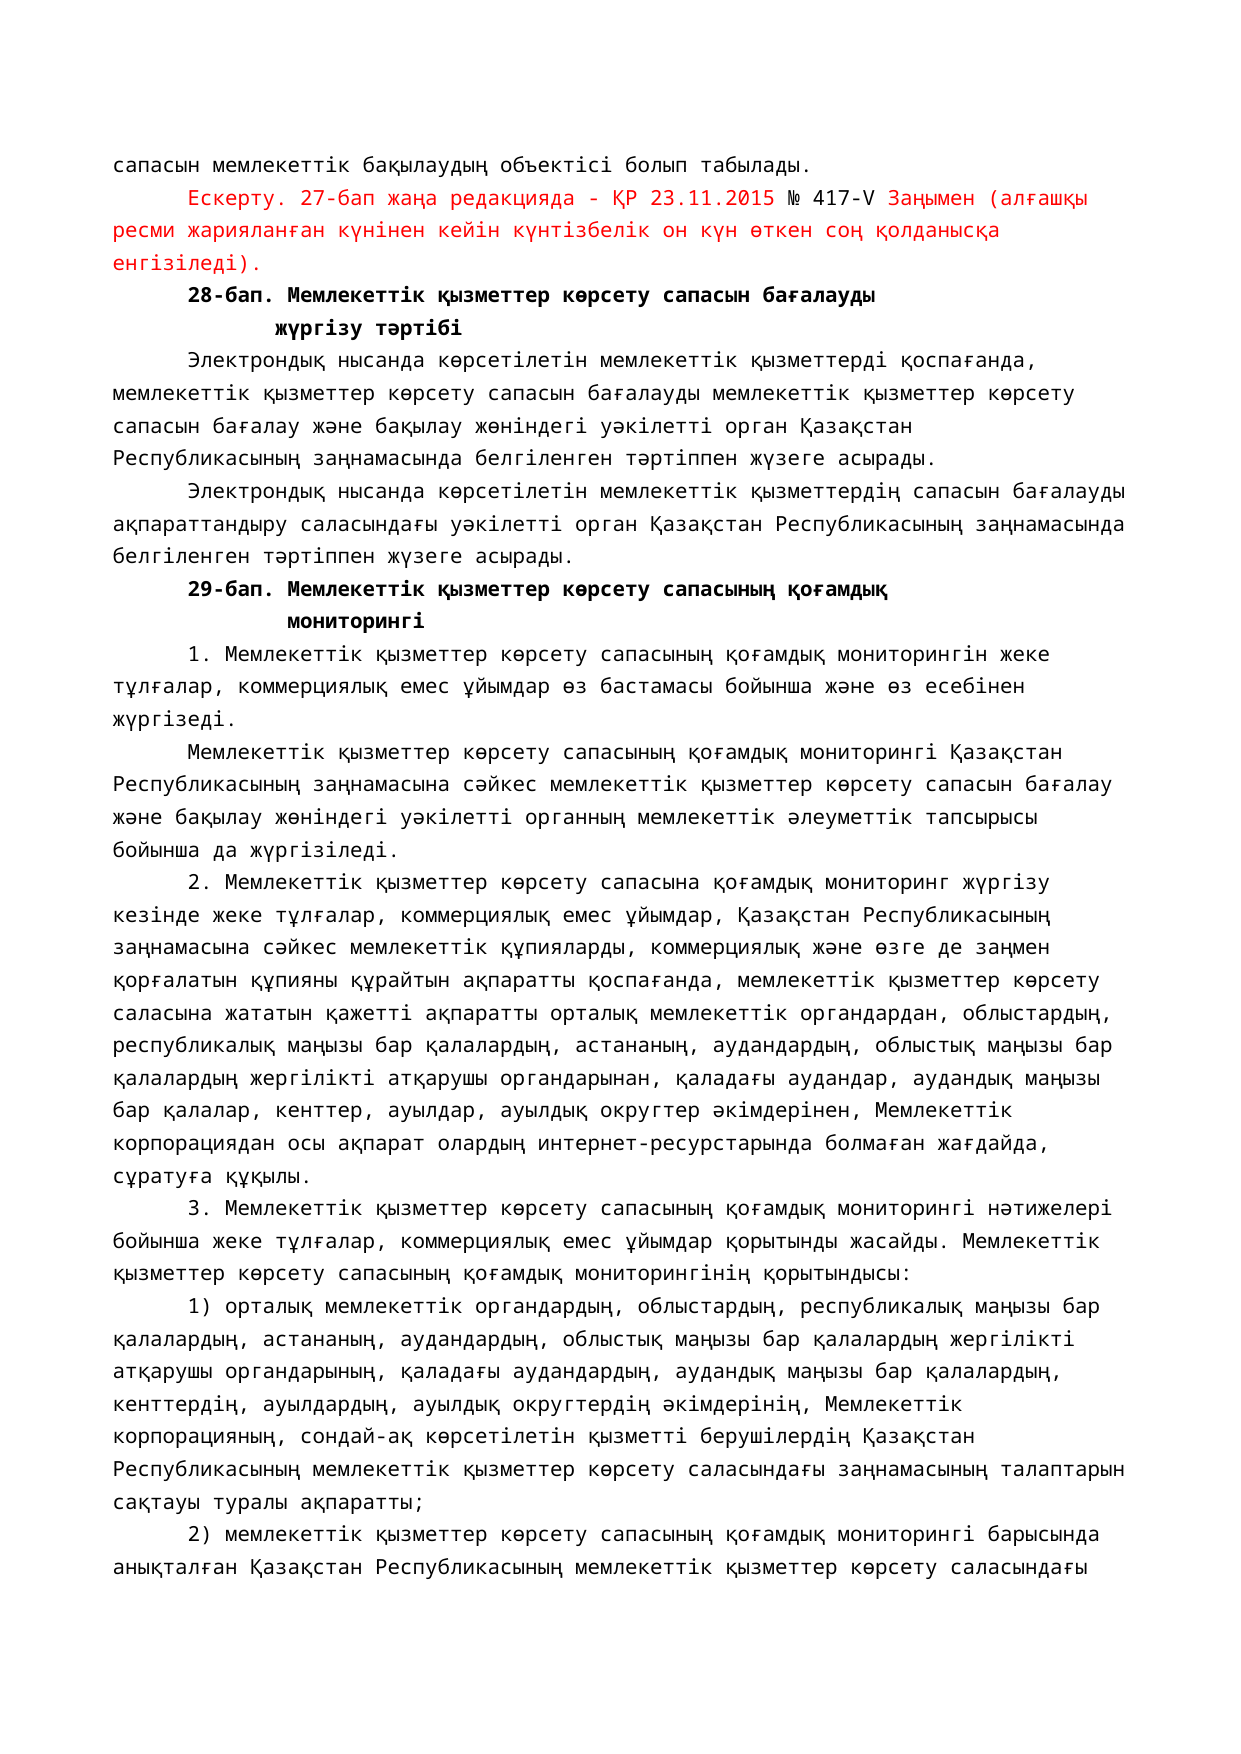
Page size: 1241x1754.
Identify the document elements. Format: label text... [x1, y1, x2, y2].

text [112, 639, 1128, 1580]
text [112, 150, 1128, 276]
text Электрондық нысанда көрсетілетін мемлекеттік қызметтерді қоспағанда, мемлекеттік қызметтер көрсету сапасын бағалауды мемлекеттік қызметтер көрсету сапасын бағалау және бақылау жөніндегі уәкілетті орган Қазақстан Республикасының заңнамасында белгіленген тәртіппен жүзеге асырады. Электрондық нысанда көрсетілетін мемлекеттік қызметтердің сапасын бағалауды ақпараттандыру саласындағы уәкілетті орган Қазақстан Республикасының заңнамасында белгіленген тәртіппен жүзеге асырады. [112, 346, 1128, 570]
text 28-бап. Мемлекеттік қызметтер көрсету сапасын бағалауды жүргізу тәртібі [112, 280, 1128, 341]
text 29-бап. Мемлекеттік қызметтер көрсету сапасының қоғамдық мониторингі [112, 574, 1128, 635]
